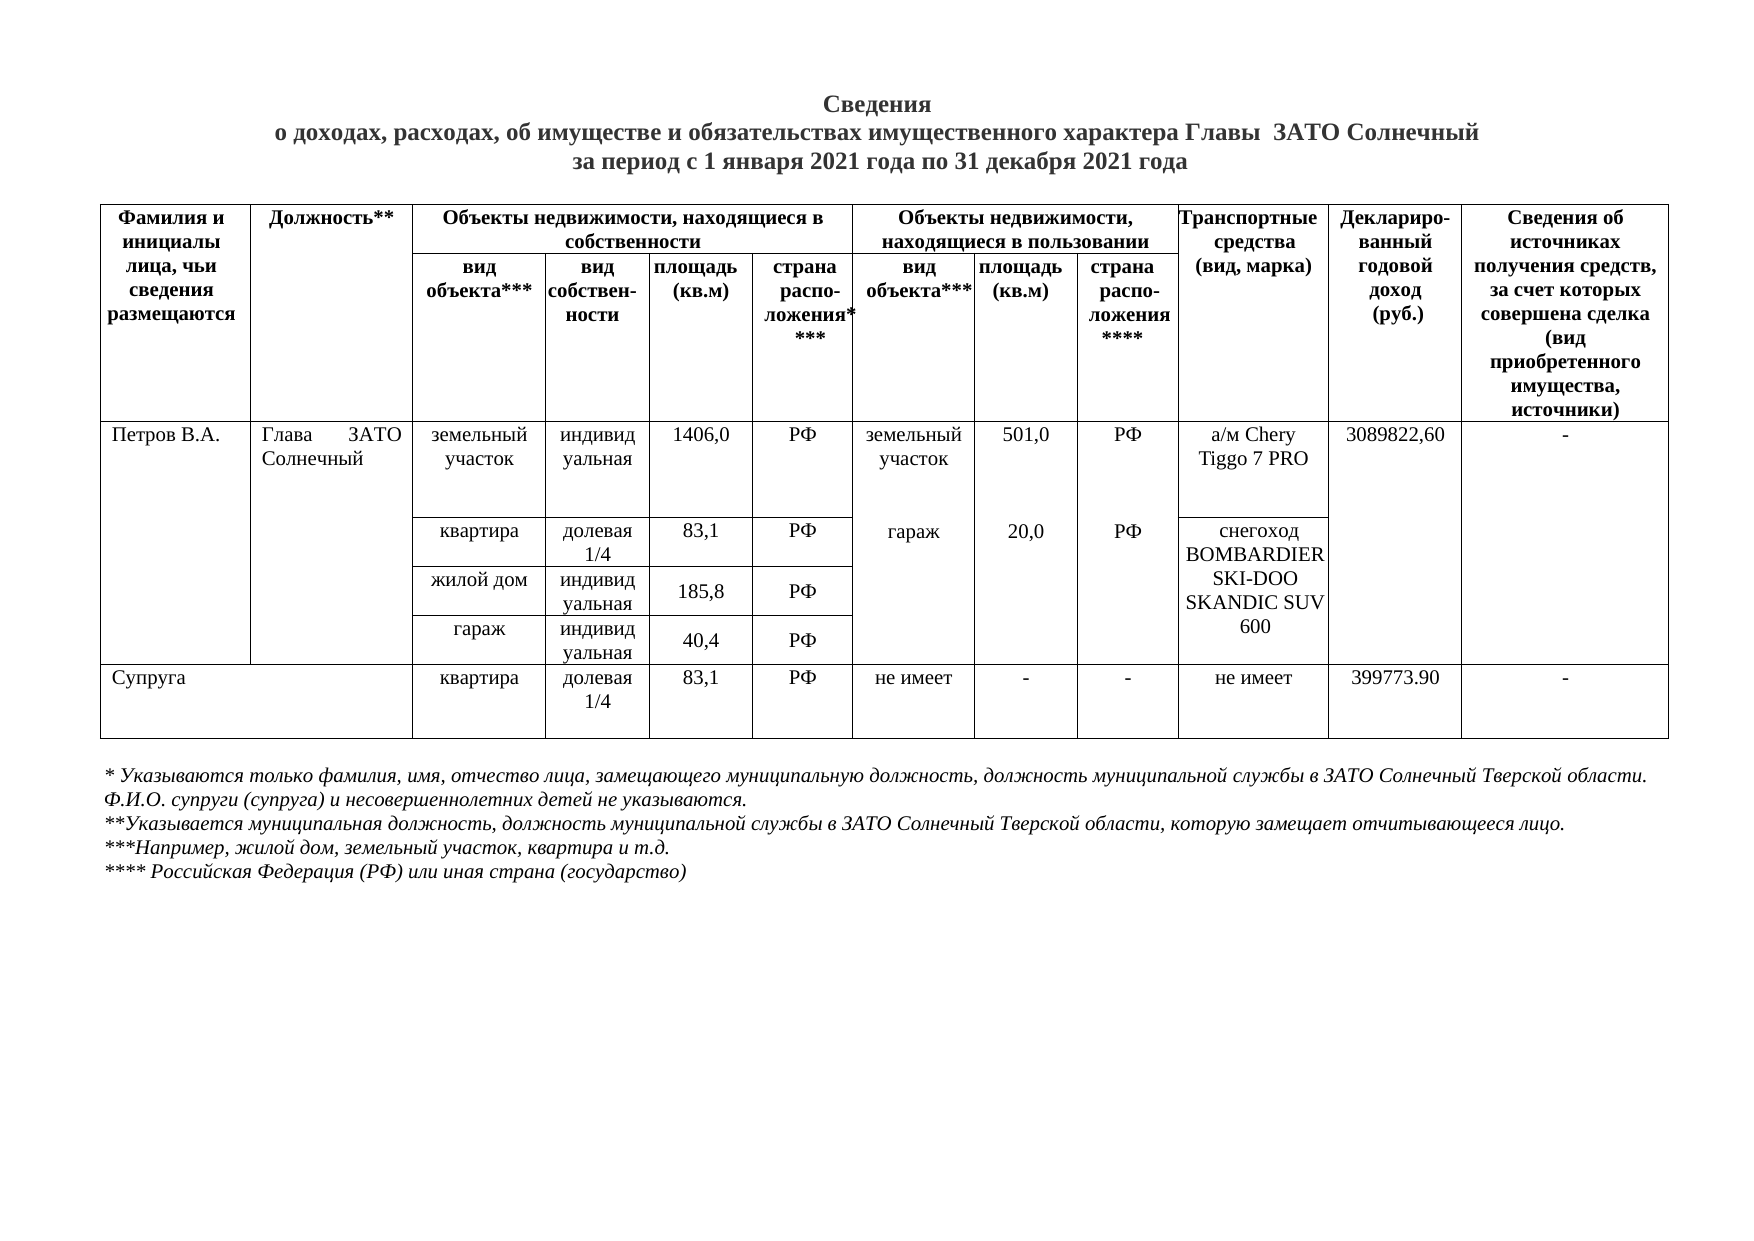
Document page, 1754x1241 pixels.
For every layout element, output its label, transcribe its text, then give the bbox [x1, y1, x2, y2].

table_cell РФ [753, 616, 852, 664]
table_cell Петров В.А. [101, 422, 250, 664]
table_cell Глава ЗАТО Солнечный [251, 422, 412, 664]
table_cell - [975, 665, 1077, 737]
table_cell РФ [753, 567, 852, 615]
table_cell - [1462, 422, 1668, 664]
table_cell 1406,0 [650, 422, 752, 517]
text **Указывается муниципальная должность, должность муниципальной службы в ЗАТО Солнечный Тверской области, которую замещает отчитывающееся лицо. [103, 811, 1651, 835]
table_cell индивидуальная [546, 616, 649, 664]
table_cell РФ [753, 665, 852, 737]
table_cell не имеет [1179, 665, 1328, 737]
table_cell вид объекта*** [853, 254, 974, 421]
table_cell вид собствен-ности [546, 254, 649, 421]
table_cell долевая 1/4 [546, 665, 649, 737]
table_cell 3089822,60 [1329, 422, 1461, 664]
table_cell квартира [413, 518, 545, 566]
table_header Объекты недвижимости, находящиеся в собственности [413, 205, 852, 253]
table_cell страна распо-ложения **** [1078, 254, 1178, 421]
table_cell - [1078, 665, 1178, 737]
table_header Транспортные средства (вид, марка) [1179, 205, 1328, 421]
text ***Например, жилой дом, земельный участок, квартира и т.д. [103, 835, 1651, 859]
table_cell РФ РФ [1078, 422, 1178, 664]
table_header Сведения об источниках получения средств, за счет которых совершена сделка (вид приобретенного имущества, источники) [1462, 205, 1668, 421]
table_cell индивидуальная [546, 422, 649, 517]
table_header Объекты недвижимости, находящиеся в пользовании [853, 205, 1178, 253]
table_cell страна распо-ложения**** [753, 254, 852, 421]
table_cell земельный участок гараж [853, 422, 974, 664]
table_cell РФ [753, 518, 852, 566]
table_cell площадь (кв.м) [975, 254, 1077, 421]
table_cell - [1462, 665, 1668, 737]
table_cell площадь (кв.м) [650, 254, 752, 421]
text за период с 1 января 2021 года по 31 декабря 2021 года [103, 146, 1651, 175]
table_cell индивидуальная [546, 567, 649, 615]
table_cell гараж [413, 616, 545, 664]
table_cell жилой дом [413, 567, 545, 615]
text Сведения [103, 89, 1651, 117]
table_header Должность** [251, 205, 412, 421]
table_cell 83,1 [650, 665, 752, 737]
text **** Российская Федерация (РФ) или иная страна (государство) [103, 859, 1651, 883]
table_cell Супруга [101, 665, 412, 737]
table_cell долевая 1/4 [546, 518, 649, 566]
table_cell земельный участок [413, 422, 545, 517]
table_cell 83,1 [650, 518, 752, 566]
table_cell 501,0 20,0 [975, 422, 1077, 664]
table_cell не имеет [853, 665, 974, 737]
table_cell вид объекта*** [413, 254, 545, 421]
table_cell 40,4 [650, 616, 752, 664]
table_cell квартира [413, 665, 545, 737]
text о доходах, расходах, об имуществе и обязательствах имущественного характера Главы ЗАТО Солнечный [103, 117, 1651, 146]
table_cell РФ [753, 422, 852, 517]
text * Указываются только фамилия, имя, отчество лица, замещающего муниципальную должность, должность муниципальной службы в ЗАТО Солнечный Тверской области. Ф.И.О. супруги (супруга) и несовершеннолетних детей не указываются. [103, 762, 1651, 811]
table_cell 185,8 [650, 567, 752, 615]
table_cell снегоход BOMBARDIER SKI-DOO SKANDIC SUV 600 [1179, 518, 1328, 664]
table_header Фамилия и инициалы лица, чьи сведения размещаются [101, 205, 250, 421]
table_cell а/м Chery Tiggo 7 PRO [1179, 422, 1328, 517]
table_header Деклариро-ванный годовой доход (руб.) [1329, 205, 1461, 421]
table_cell 399773.90 [1329, 665, 1461, 737]
